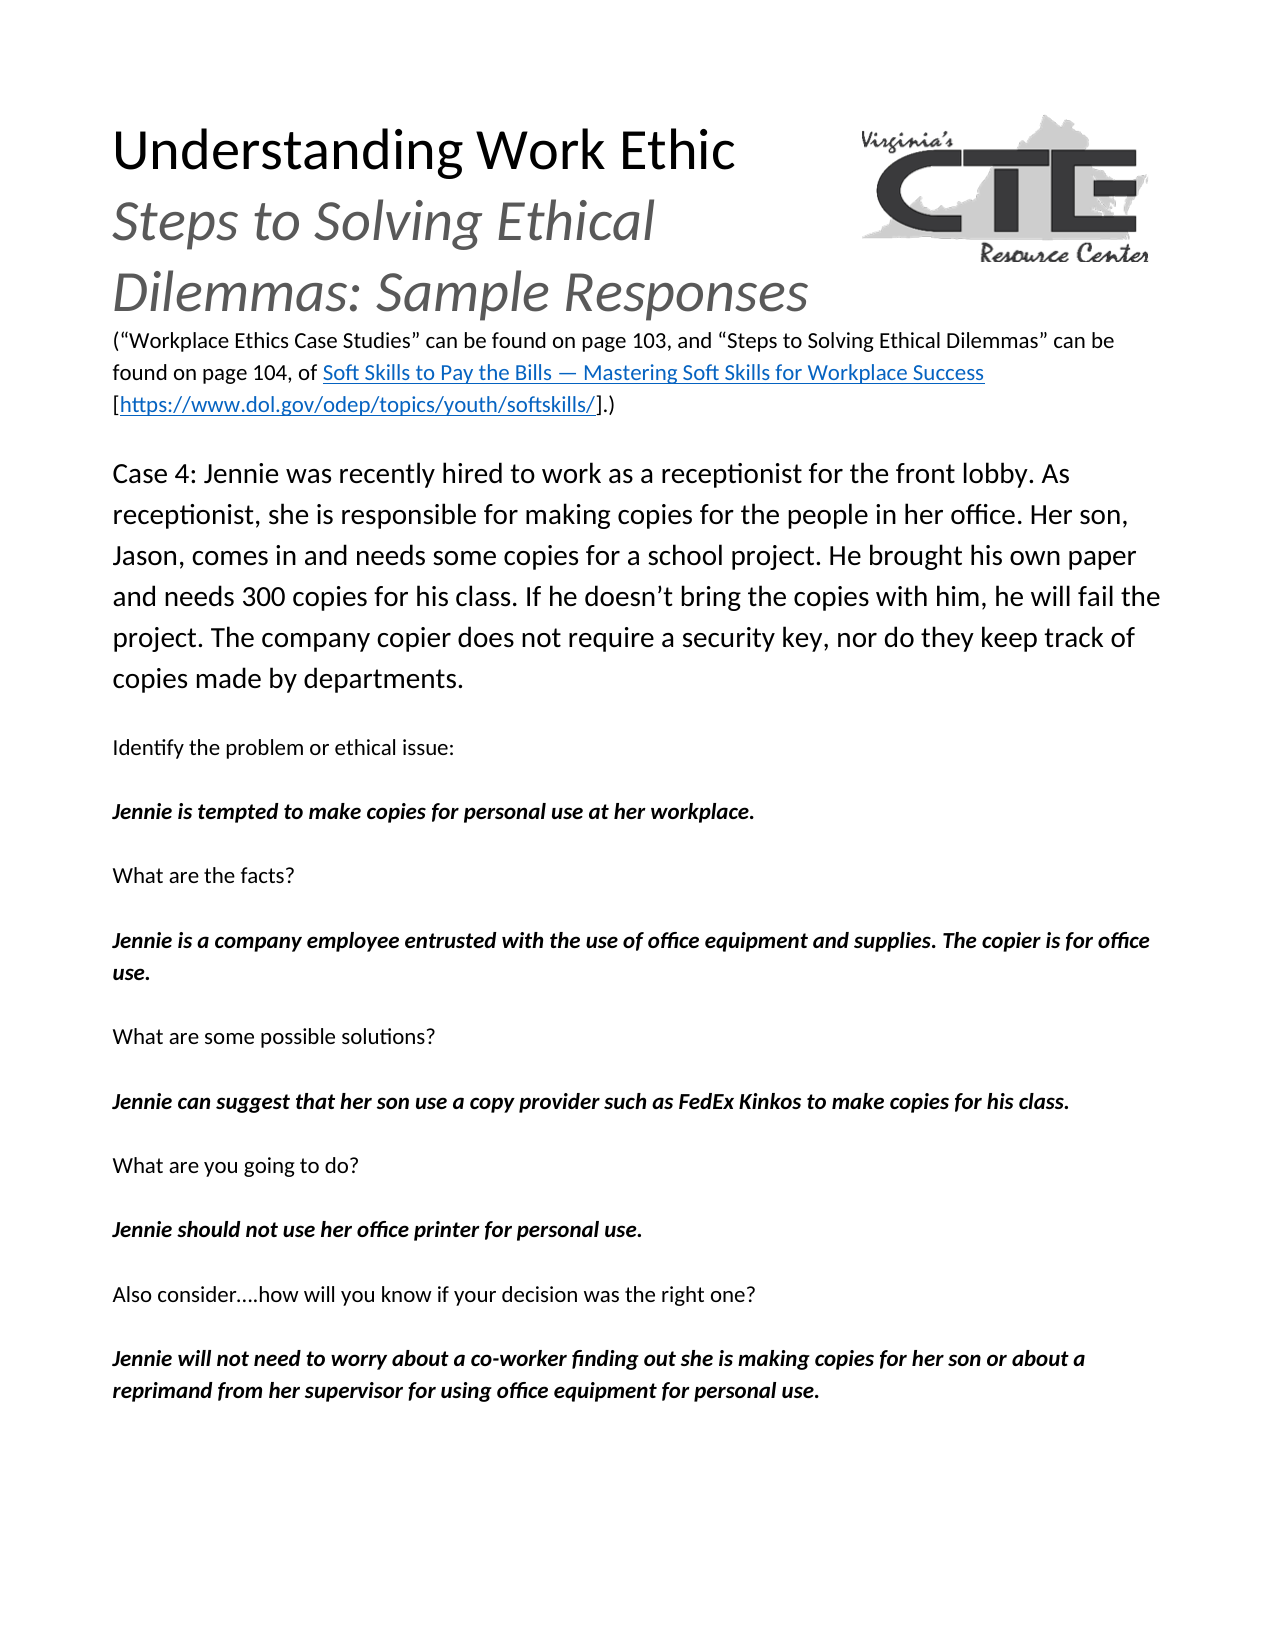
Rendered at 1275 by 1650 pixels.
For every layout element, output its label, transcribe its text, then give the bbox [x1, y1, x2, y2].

text Also consider….how will you know if your decision was the right one? [112, 1280, 1162, 1308]
text What are you going to do? [112, 1151, 1162, 1179]
text What are some possible solutions? [112, 1022, 1162, 1051]
text Jennie should not use her office printer for personal use. [112, 1216, 1162, 1244]
text Jennie can suggest that her son use a copy provider such as FedEx Kinkos to make copies for his class. [112, 1087, 1162, 1115]
text What are the facts? [112, 862, 1162, 889]
text Case 4: Jennie was recently hired to work as a receptionist for the front lobby. As receptionist, she is responsible for making copies for the people in her office. Her son, Jason, comes in and needs some copies for a school project. He brought his own paper and needs 300 copies for his class. If he doesn’t bring the copies with him, he will fail the project. The company copier does not require a security key, nor do they keep track of copies made by departments. [112, 455, 1162, 695]
title Steps to Solving Ethical Dilemmas: Sample Responses [112, 184, 1162, 326]
text Identify the problem or ethical issue: [112, 733, 1162, 761]
title Understanding Work Ethic [112, 112, 1162, 184]
text (“Workplace Ethics Case Studies” can be found on page 103, and “Steps to Solving Ethical Dilemmas” can be found on page 104, of Soft Skills to Pay the Bills — Mastering Soft Skills for Workplace Success [https://www.dol.gov/odep/topics/youth/softskills/].) [112, 326, 1162, 419]
picture [860, 114, 1148, 261]
text Jennie is a company employee entrusted with the use of office equipment and supplies. The copier is for office use. [112, 926, 1162, 986]
text Jennie will not need to worry about a co-worker finding out she is making copies for her son or about a reprimand from her supervisor for using office equipment for personal use. [112, 1344, 1162, 1404]
text Jennie is tempted to make copies for personal use at her workplace. [112, 797, 1162, 825]
